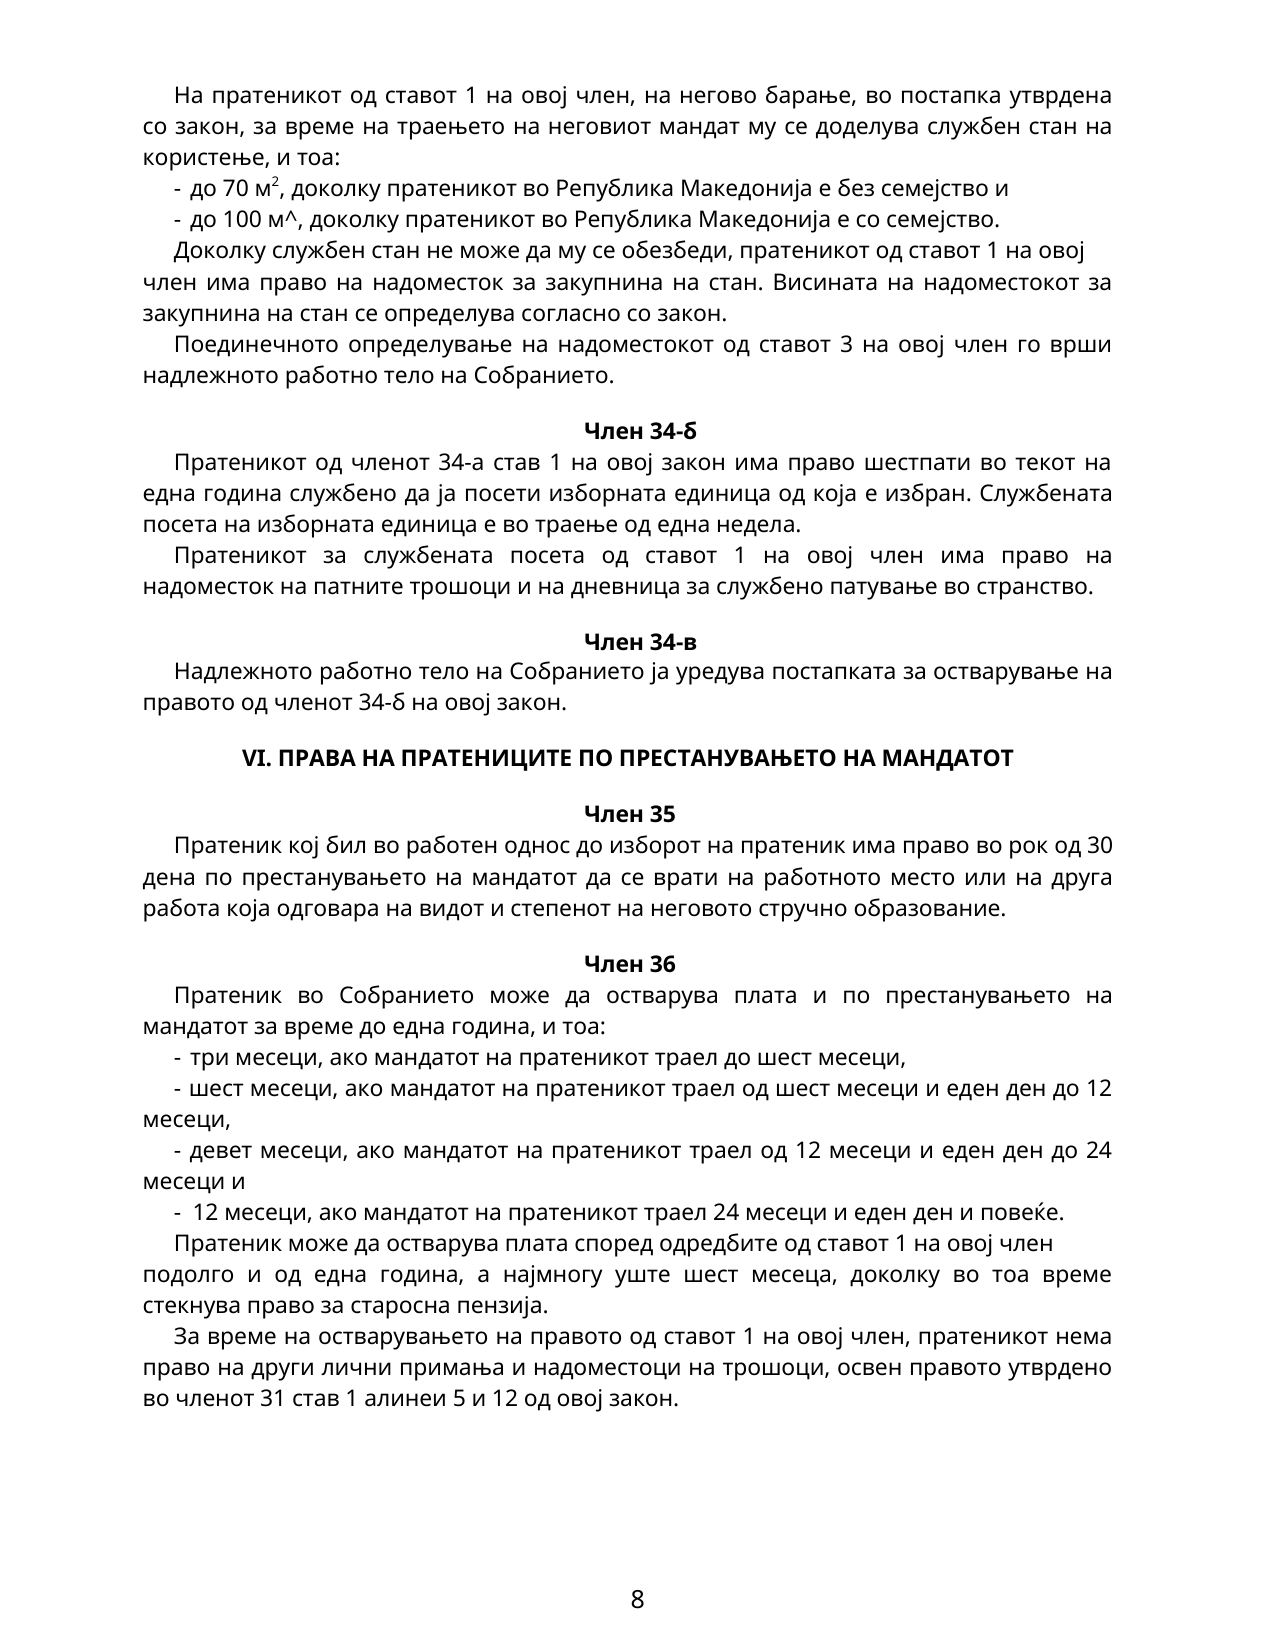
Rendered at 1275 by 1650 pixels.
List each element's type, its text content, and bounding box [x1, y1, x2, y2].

list до 100 м^, доколку пратеникот во Република Македонија е со семејство. [142, 203, 1115, 234]
text Доколку службен стан не може да му се обезбеди, пратеникот од ставот 1 на овој [142, 234, 1115, 265]
text Пратеник кој бил во работен однос до изборот на пратеник има право во рок од 30 дена по престанувањето на мандатот да се врати на работното место или на друга работа која одговара на видот и степенот на неговото стручно образование. [142, 829, 1113, 922]
text Надлежното работно тело на Собранието ја уредува постапката за остварување на правото од членот 34-б на овој закон. [142, 655, 1113, 717]
list до 70 м2, доколку пратеникот во Република Македонија е без семејство и [142, 172, 1115, 203]
list 12 месеци, ако мандатот на пратеникот траел 24 месеци и еден ден и повеќе. [142, 1196, 1115, 1227]
text Пратеникот од членот 34-а став 1 на овој закон има право шестпати во текот на една година службено да ја посети изборната единица од која е избран. Службената посета на изборната единица е во траење од една недела. [142, 445, 1113, 538]
subtitle Член 34-б [584, 414, 1115, 445]
subtitle Член 35 [584, 798, 1115, 829]
list шест месеци, ако мандатот на пратеникот траел од шест месеци и еден ден до 12 месеци, [142, 1071, 1113, 1133]
subtitle Член 36 [584, 947, 1115, 978]
text За време на остварувањето на правото од ставот 1 на овој член, пратеникот нема право на други лични примања и надоместоци на трошоци, освен правото утврдено во членот 31 став 1 алинеи 5 и 12 од овој закон. [142, 1320, 1113, 1413]
text подолго и од една година, а најмногу уште шест месеца, доколку во тоа време стекнува право за старосна пензија. [142, 1258, 1113, 1320]
text VI. ПРАВА НА ПРАТЕНИЦИТЕ ПО ПРЕСТАНУВАЊЕТО НА МАНДАТОТ [140, 742, 1115, 773]
list девет месеци, ако мандатот на пратеникот траел од 12 месеци и еден ден до 24 месеци и [142, 1133, 1113, 1196]
list три месеци, ако мандатот на пратеникот траел до шест месеци, [142, 1040, 1115, 1071]
text На пратеникот од ставот 1 на овој член, на негово барање, во постапка утврдена со закон, за време на траењето на неговиот мандат му се доделува службен стан на користење, и тоа: [142, 79, 1113, 172]
text член има право на надоместок за закупнина на стан. Висината на надоместокот за закупнина на стан се определува согласно со закон. [142, 265, 1113, 327]
text Пратеник во Собранието може да остварува плата и по престанувањето на мандатот за време до една година, и тоа: [142, 978, 1113, 1040]
subtitle Член 34-в [584, 632, 1115, 655]
text Пратеникот за службената посета од ставот 1 на овој член има право на надоместок на патните трошоци и на дневница за службено патување во странство. [142, 538, 1113, 601]
text Поединечното определување на надоместокот од ставот 3 на овој член го врши надлежното работно тело на Собранието. [142, 327, 1113, 389]
text Пратеник може да остварува плата според одредбите од ставот 1 на овој член [142, 1227, 1115, 1258]
